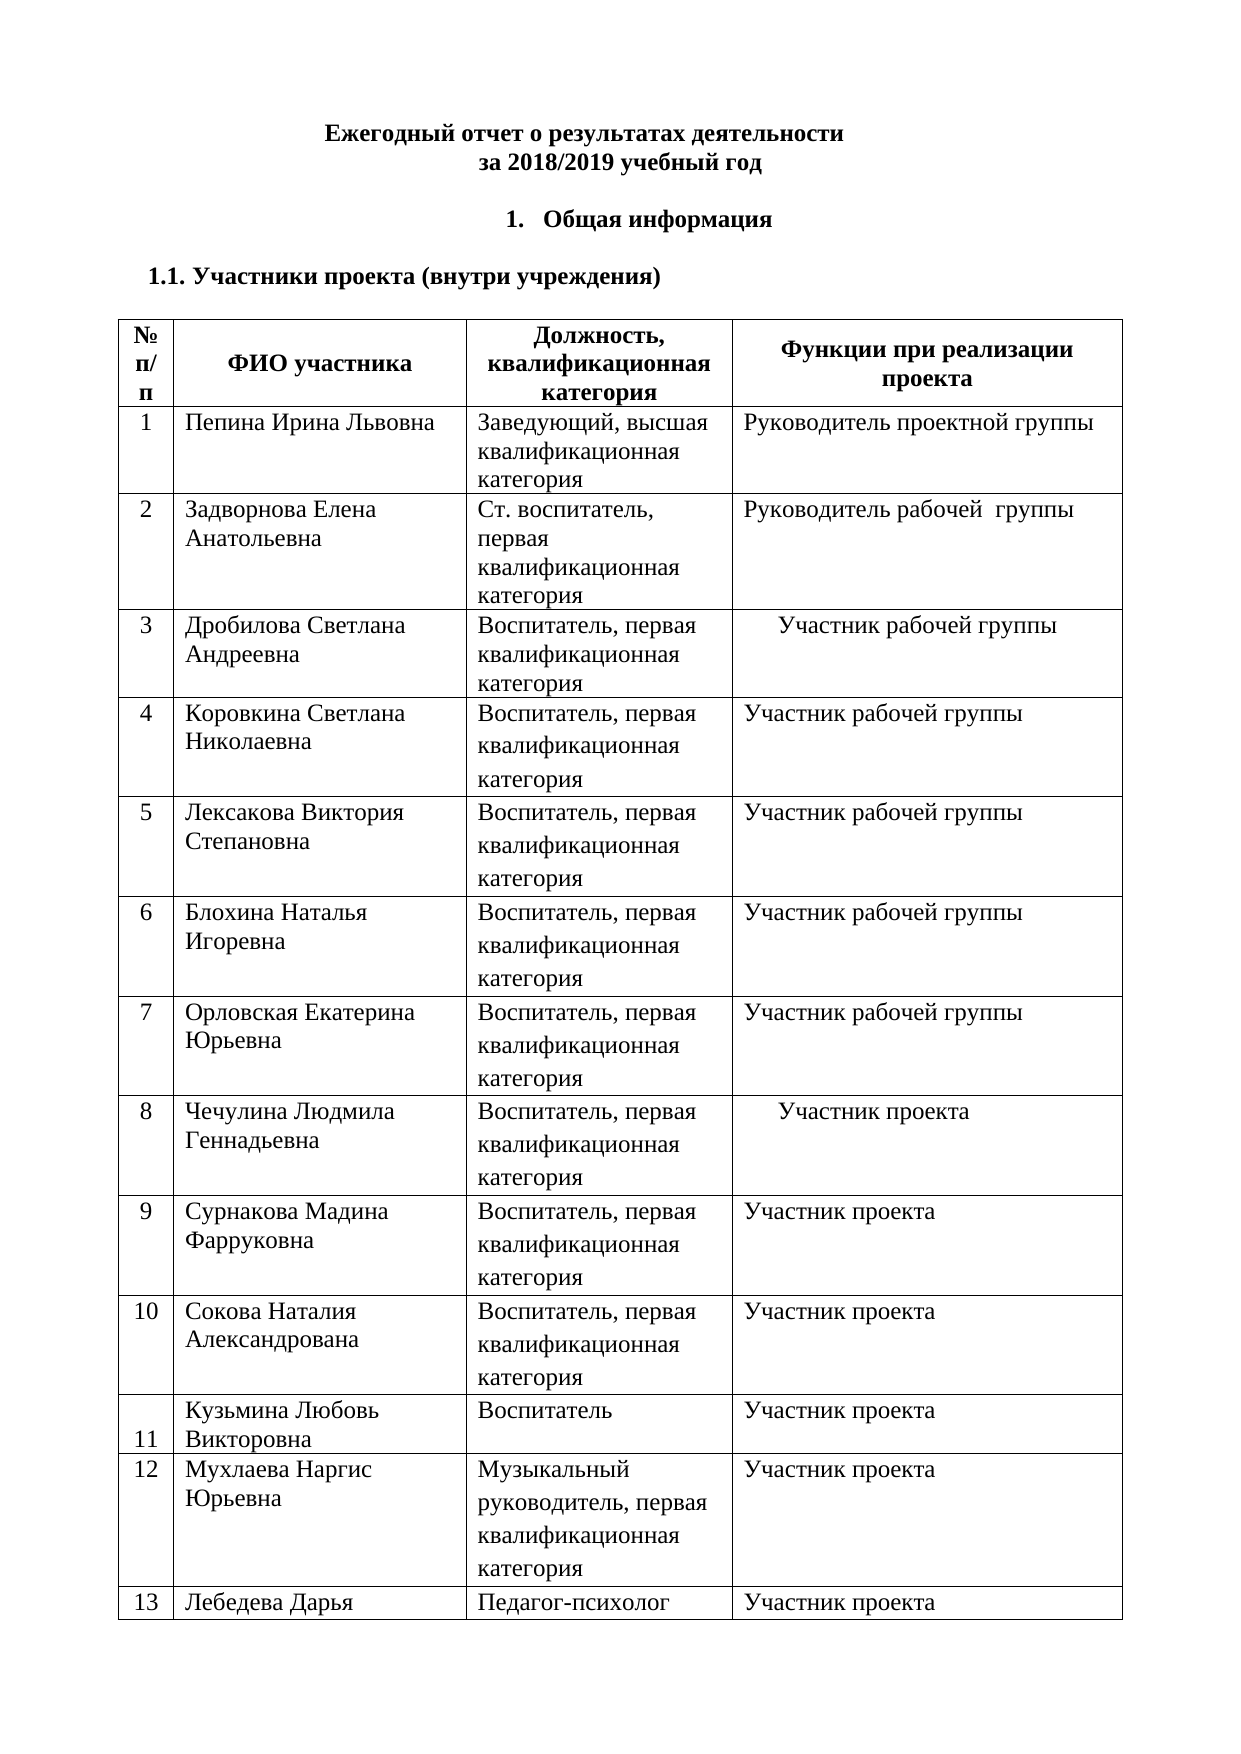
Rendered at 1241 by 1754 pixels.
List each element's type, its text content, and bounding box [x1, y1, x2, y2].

table_cell Заведующий, высшая квалификационная категория [467, 407, 732, 493]
table_cell 10 [119, 1296, 173, 1394]
table_cell Участник проекта [733, 1454, 1122, 1586]
table_cell Воспитатель, первая квалификационная категория [467, 797, 732, 896]
table_cell Участник проекта [733, 1196, 1122, 1295]
table_cell Воспитатель, первая квалификационная категория [467, 610, 732, 697]
list Участники проекта (внутри учреждения) [148, 261, 1122, 290]
table_cell Пепина Ирина Львовна [174, 407, 466, 493]
table_cell Воспитатель, первая квалификационная категория [467, 997, 732, 1095]
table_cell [174, 1587, 466, 1619]
table_cell Задворнова Елена Анатольевна [174, 494, 466, 609]
table_cell 4 [119, 698, 173, 796]
text Ежегодный отчет о результатах деятельности [118, 118, 1122, 147]
table_cell 6 [119, 897, 173, 996]
table_cell Лексакова Виктория Степановна [174, 797, 466, 896]
table_header ФИО участника [174, 320, 466, 406]
table_cell 9 [119, 1196, 173, 1295]
table_cell 8 [119, 1096, 173, 1195]
table_cell Мухлаева Наргис Юрьевна [174, 1454, 466, 1586]
table_cell 12 [119, 1454, 173, 1586]
table_cell 13 [119, 1587, 173, 1619]
table_cell Сурнакова Мадина Фарруковна [174, 1196, 466, 1295]
table_cell Участник проекта [733, 1096, 1122, 1195]
table_cell 1 [119, 407, 173, 493]
table_header Должность, квалификационная категория [467, 320, 732, 406]
table_cell Воспитатель, первая квалификационная категория [467, 1096, 732, 1195]
table_cell Педагог-психолог [467, 1587, 732, 1619]
table_cell Воспитатель, первая квалификационная категория [467, 698, 732, 796]
table_cell Участник рабочей группы [733, 610, 1122, 697]
table_cell 7 [119, 997, 173, 1095]
table_cell Музыкальный руководитель, первая квалификационная категория [467, 1454, 732, 1586]
table_cell Участник рабочей группы [733, 797, 1122, 896]
table_cell 3 [119, 610, 173, 697]
table_cell Коровкина Светлана Николаевна [174, 698, 466, 796]
table_cell Руководитель рабочей группы [733, 494, 1122, 609]
table_cell Участник проекта [733, 1296, 1122, 1394]
table_cell 11 [119, 1395, 173, 1453]
table_cell Чечулина Людмила Геннадьевна [174, 1096, 466, 1195]
table_cell Воспитатель, первая квалификационная категория [467, 1296, 732, 1394]
table_cell Воспитатель, первая квалификационная категория [467, 897, 732, 996]
table_cell Воспитатель [467, 1395, 732, 1453]
table_cell Участник рабочей группы [733, 997, 1122, 1095]
table_cell 5 [119, 797, 173, 896]
table_header № п/п [119, 320, 173, 406]
table_cell Сокова Наталия Александрована [174, 1296, 466, 1394]
table_header Функции при реализации проекта [733, 320, 1122, 406]
list Общая информация [156, 204, 1122, 232]
table_cell Дробилова Светлана Андреевна [174, 610, 466, 697]
table_cell 2 [119, 494, 173, 609]
table_cell Кузьмина Любовь Викторовна [174, 1395, 466, 1453]
table_cell Участник проекта [733, 1587, 1122, 1619]
table_cell Блохина Наталья Игоревна [174, 897, 466, 996]
table_cell Руководитель проектной группы [733, 407, 1122, 493]
table_cell Ст. воспитатель, первая квалификационная категория [467, 494, 732, 609]
text за 2018/2019 учебный год [118, 147, 1122, 176]
table_cell Участник рабочей группы [733, 698, 1122, 796]
table_cell Участник рабочей группы [733, 897, 1122, 996]
table_cell Воспитатель, первая квалификационная категория [467, 1196, 732, 1295]
table_cell Орловская Екатерина Юрьевна [174, 997, 466, 1095]
table_cell Участник проекта [733, 1395, 1122, 1453]
